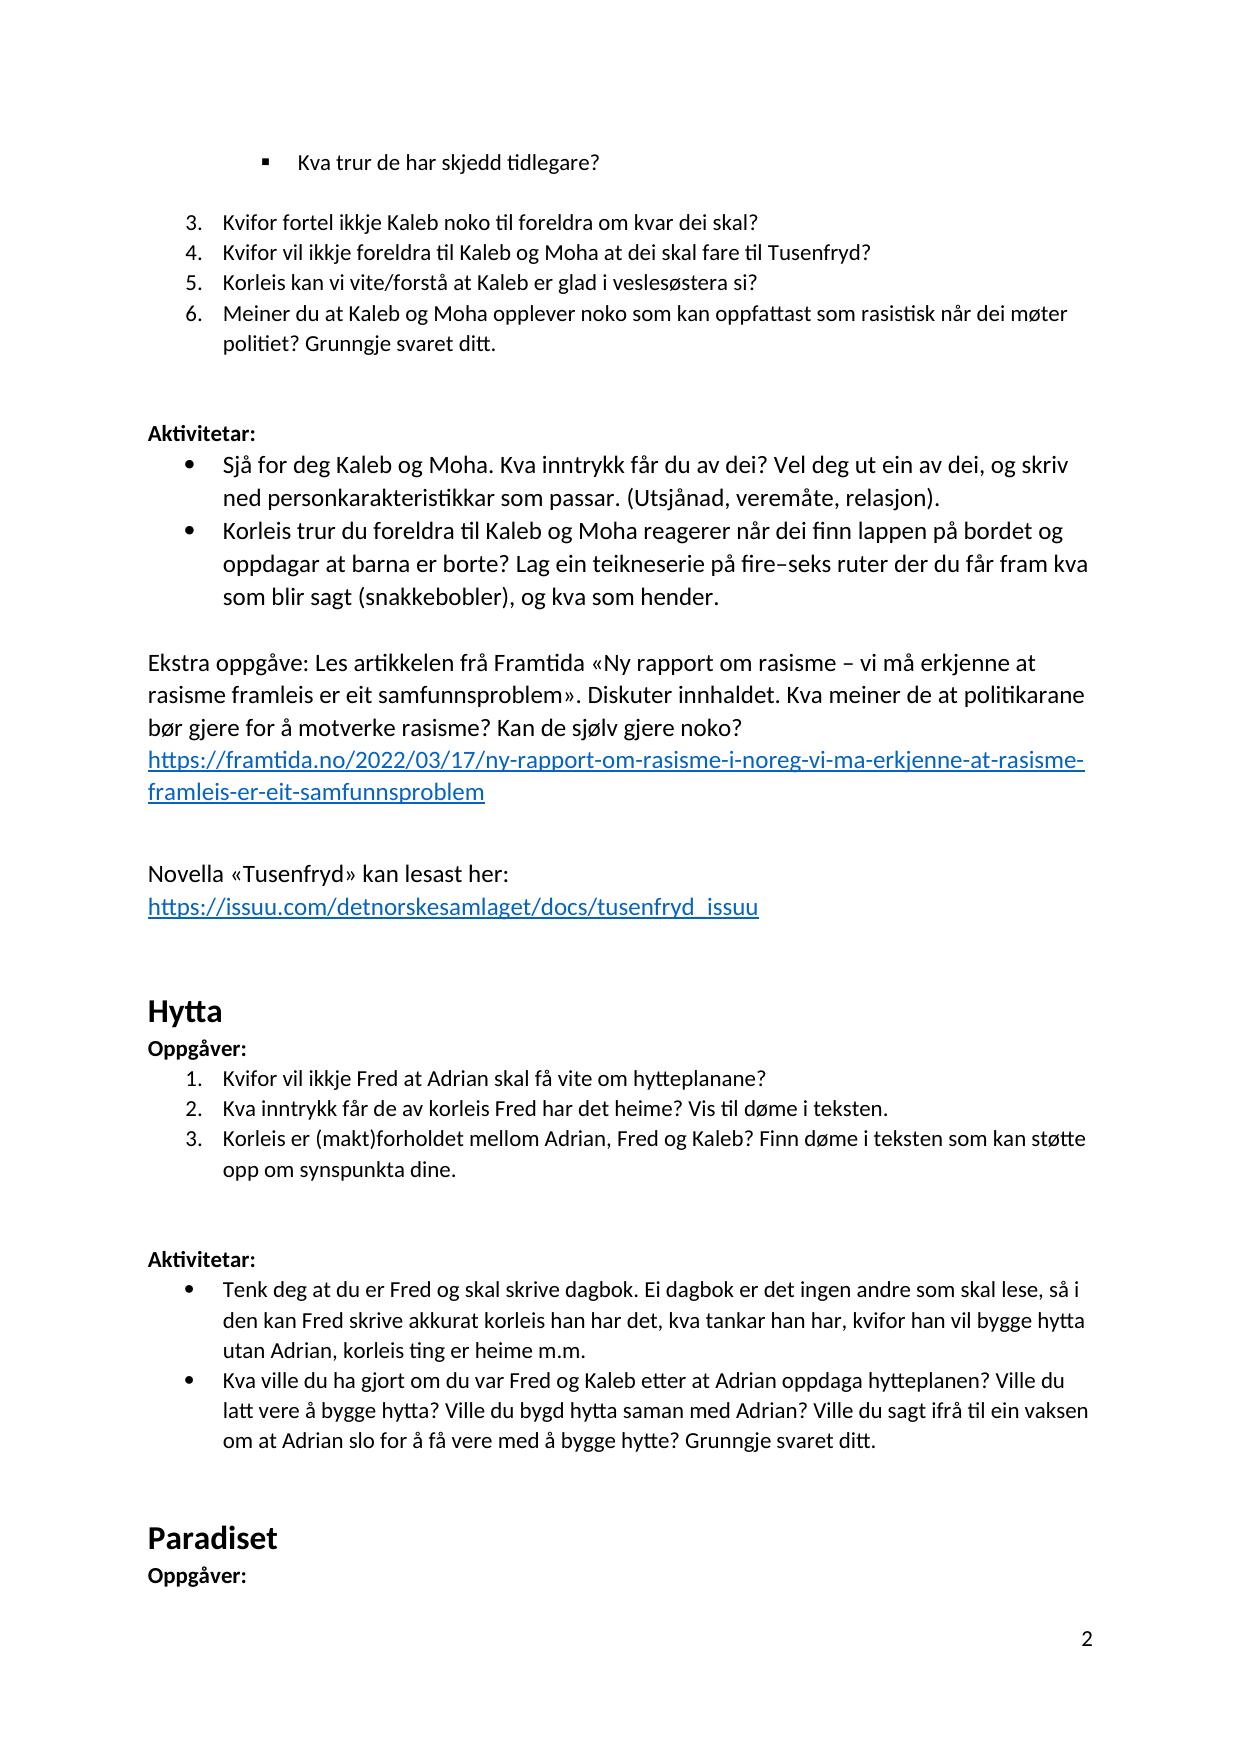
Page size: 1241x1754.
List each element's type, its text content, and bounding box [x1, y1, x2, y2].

list Kva trur de har skjedd tidlegare? [260, 148, 1093, 176]
list Tenk deg at du er Fred og skal skrive dagbok. Ei dagbok er det ingen andre som skal lese, så i den kan Fred skrive akkurat korleis han har det, kva tankar han har, kvifor han vil bygge hytta utan Adrian, korleis ting er heime m.m. [185, 1276, 1093, 1364]
text Oppgåver: [148, 1561, 1093, 1589]
list Kva ville du ha gjort om du var Fred og Kaleb etter at Adrian oppdaga hytteplanen? Ville du latt vere å bygge hytta? Ville du bygd hytta saman med Adrian? Ville du sagt ifrå til ein vaksen om at Adrian slo for å få vere med å bygge hytte? Grunngje svaret ditt. [185, 1366, 1093, 1454]
list Korleis trur du foreldra til Kaleb og Moha reagerer når dei finn lappen på bordet og oppdagar at barna er borte? Lag ein teikneserie på fire–seks ruter der du får fram kva som blir sagt (snakkebobler), og kva som hender. [185, 516, 1093, 612]
list Kvifor vil ikkje foreldra til Kaleb og Moha at dei skal fare til Tusenfryd? [185, 238, 1093, 266]
list Korleis er (makt)forholdet mellom Adrian, Fred og Kaleb? Finn døme i teksten som kan støtte opp om synspunkta dine. [185, 1124, 1093, 1183]
text Aktivitetar: [148, 1245, 1093, 1273]
list Meiner du at Kaleb og Moha opplever noko som kan oppfattast som rasistisk når dei møter politiet? Grunngje svaret ditt. [185, 299, 1093, 357]
text Novella «Tusenfryd» kan lesast her: https://issuu.com/detnorskesamlaget/docs/tusenfryd_issuu [148, 858, 1093, 922]
list Kvifor fortel ikkje Kaleb noko til foreldra om kvar dei skal? [185, 208, 1093, 236]
list Kva inntrykk får de av korleis Fred har det heime? Vis til døme i teksten. [185, 1094, 1093, 1122]
list Korleis kan vi vite/forstå at Kaleb er glad i veslesøstera si? [185, 268, 1093, 296]
text Oppgåver: [148, 1034, 1093, 1062]
text Paradiset [148, 1517, 1093, 1558]
text Hytta [148, 990, 1093, 1031]
list Kvifor vil ikkje Fred at Adrian skal få vite om hytteplanane? [185, 1064, 1093, 1092]
list Sjå for deg Kaleb og Moha. Kva inntrykk får du av dei? Vel deg ut ein av dei, og skriv ned personkarakteristikkar som passar. (Utsjånad, veremåte, relasjon). [185, 450, 1093, 513]
text Ekstra oppgåve: Les artikkelen frå Framtida «Ny rapport om rasisme – vi må erkjenne at rasisme framleis er eit samfunnsproblem». Diskuter innhaldet. Kva meiner de at politikarane bør gjere for å motverke rasisme? Kan de sjølv gjere noko? https://framtida.no/2022/03/17/ny-rapport-om-rasisme-i-noreg-vi-ma-erkjenne-at-rasisme-framleis-er-eit-samfunnsproblem [148, 647, 1093, 807]
text Aktivitetar: [148, 419, 1093, 447]
